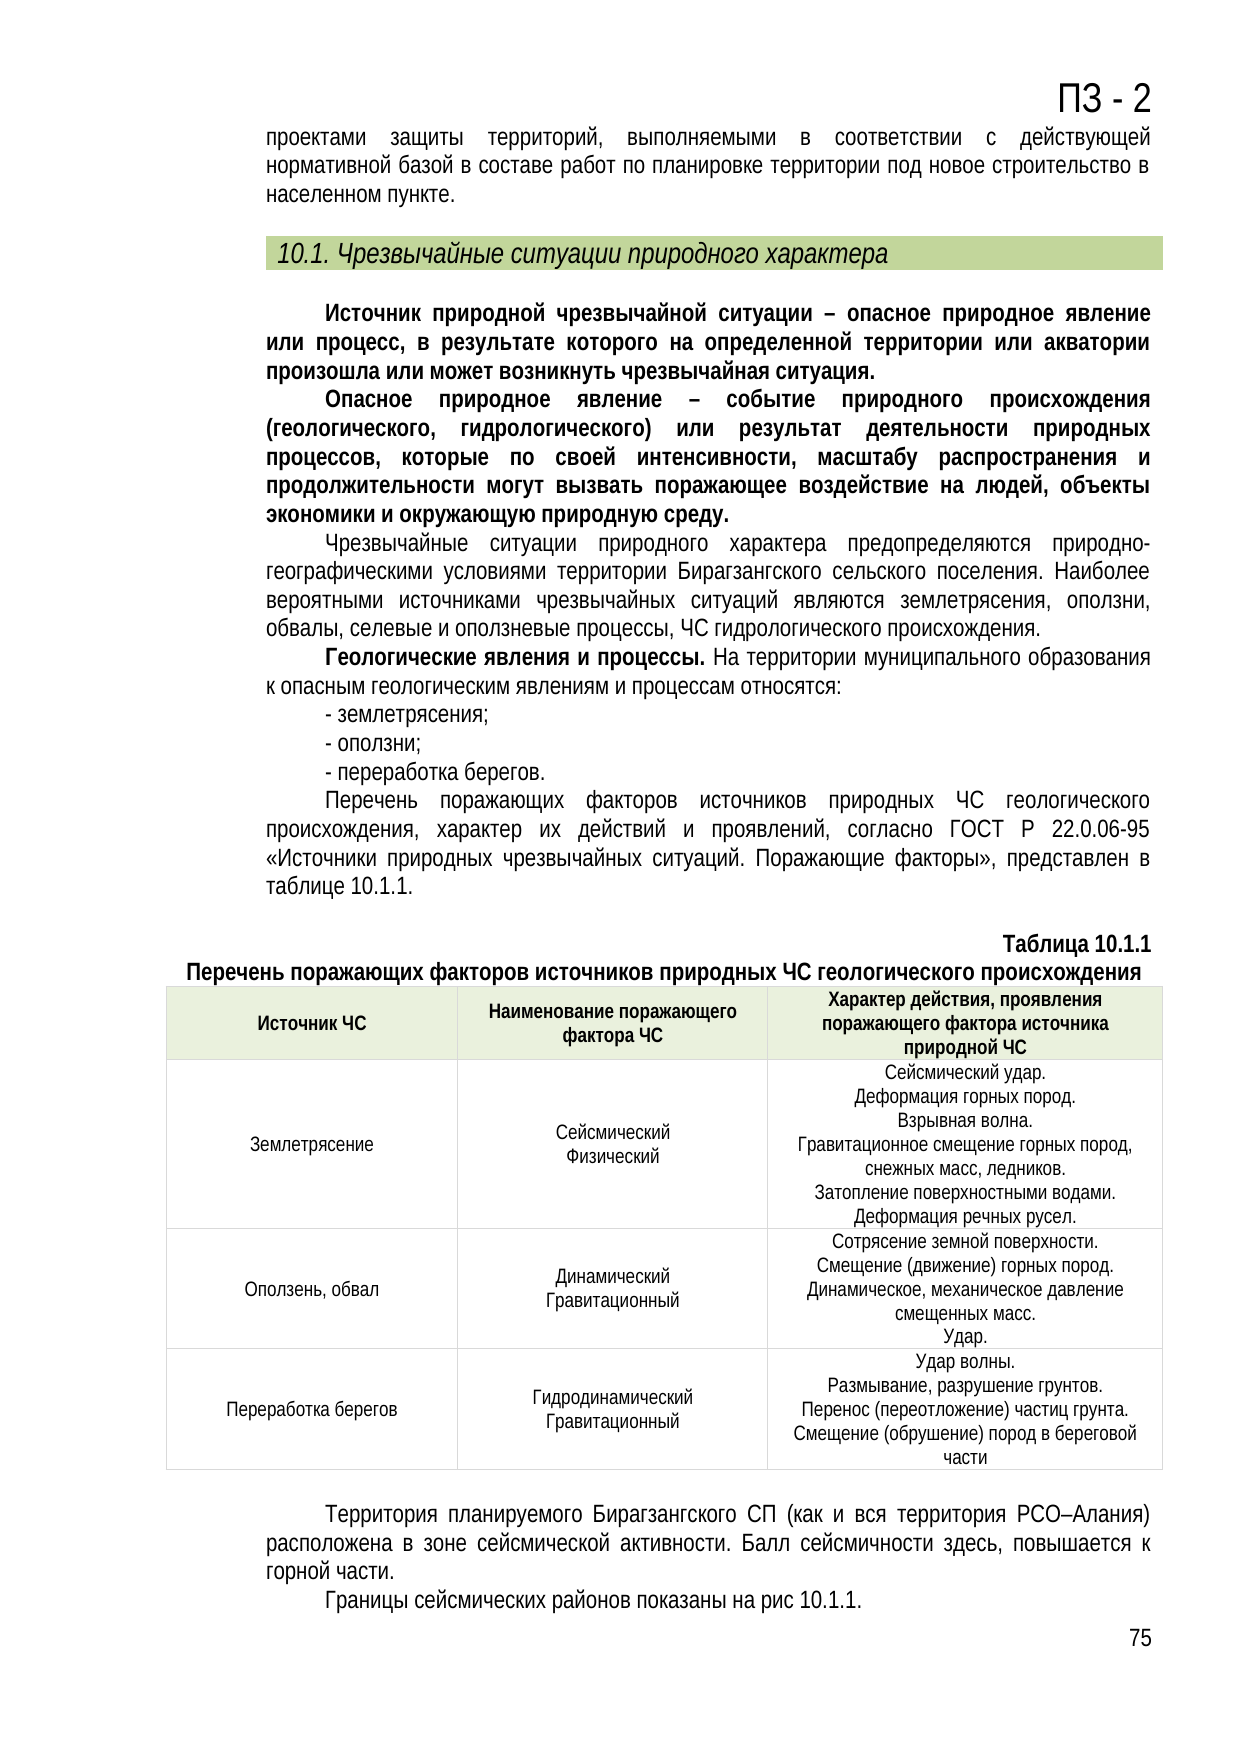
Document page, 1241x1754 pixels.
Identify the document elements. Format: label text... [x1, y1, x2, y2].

table_cell Удар волны. Размывание, разрушение грунтов. Перенос (переотложение) частиц грунта. Смещение (обрушение) пород в береговой части [768, 1349, 1162, 1469]
table_header Наименование поражающего фактора ЧС [458, 987, 767, 1059]
table_header Характер действия, проявления поражающего фактора источника природной ЧС [768, 987, 1162, 1059]
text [266, 122, 1152, 208]
text Геологические явления и процессы. На территории муниципального образования к опасным геологическим явлениям и процессам относятся: [266, 642, 1152, 699]
table_header 10.1. Чрезвычайные ситуации природного характера [266, 236, 1163, 270]
table_cell Сейсмический Физический [458, 1060, 767, 1227]
text Границы сейсмических районов показаны на рис 10.1.1. [266, 1585, 1152, 1613]
text Таблица 10.1.1 [266, 928, 1152, 957]
text - землетрясения; [266, 699, 1152, 728]
table_cell Сейсмический удар. Деформация горных пород. Взрывная волна. Гравитационное смещение горных пород, снежных масс, ледников. Затопление поверхностными водами. Деформация речных русел. [768, 1060, 1162, 1227]
text Перечень поражающих факторов источников природных ЧС геологического происхождения, характер их действий и проявлений, согласно ГОСТ Р 22.0.06-95 «Источники природных чрезвычайных ситуаций. Поражающие факторы», представлен в таблице 10.1.1. [266, 785, 1152, 900]
text Чрезвычайные ситуации природного характера предопределяются природно-географическими условиями территории Бирагзангского сельского поселения. Наиболее вероятными источниками чрезвычайных ситуаций являются землетрясения, оползни, обвалы, селевые и оползневые процессы, ЧС гидрологического происхождения. [266, 527, 1152, 642]
table_cell Землетрясение [167, 1060, 457, 1227]
table_header Источник ЧС [167, 987, 457, 1059]
table_cell Динамический Гравитационный [458, 1229, 767, 1348]
text Территория планируемого Бирагзангского СП (как и вся территория РСО–Алания) расположена в зоне сейсмической активности. Балл сейсмичности здесь, повышается к горной части. [266, 1499, 1152, 1585]
table_cell Переработка берегов [167, 1349, 457, 1469]
table_cell Гидродинамический Гравитационный [458, 1349, 767, 1469]
table_cell Оползень, обвал [167, 1229, 457, 1348]
text - оползни; [266, 728, 1152, 757]
text Опасное природное явление – событие природного происхождения (геологического, гидрологического) или результат деятельности природных процессов, которые по своей интенсивности, масштабу распространения и продолжительности могут вызвать поражающее воздействие на людей, объекты экономики и окружающую природную среду. [266, 384, 1152, 527]
text Перечень поражающих факторов источников природных ЧС геологического происхождения [177, 957, 1152, 986]
text - переработка берегов. [266, 757, 1152, 785]
text Источник природной чрезвычайной ситуации – опасное природное явление или процесс, в результате которого на определенной территории или акватории произошла или может возникнуть чрезвычайная ситуация. [266, 298, 1152, 384]
table_cell Сотрясение земной поверхности. Смещение (движение) горных пород. Динамическое, механическое давление смещенных масс. Удар. [768, 1229, 1162, 1348]
